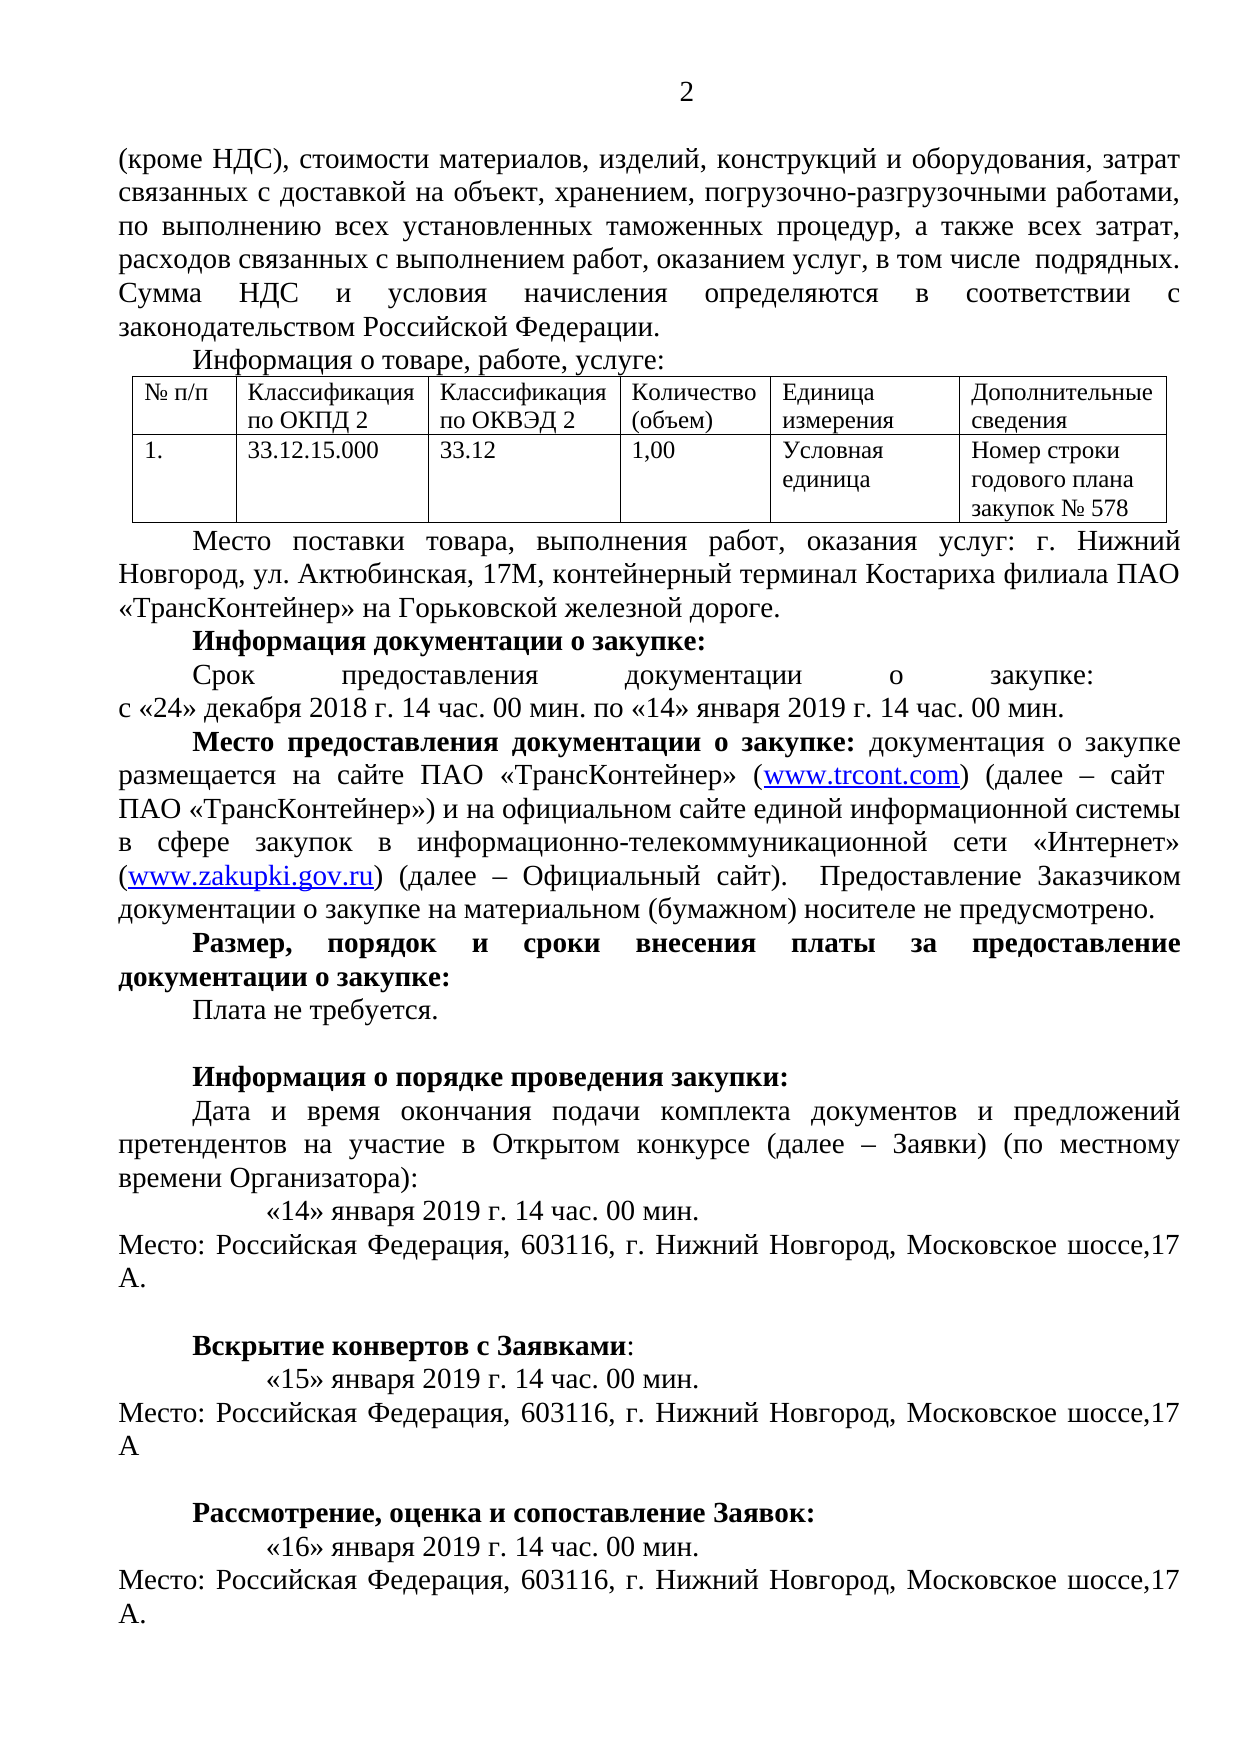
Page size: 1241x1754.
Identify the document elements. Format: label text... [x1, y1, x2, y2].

text Плата не требуется. [118, 992, 1181, 1026]
text Вскрытие конвертов с Заявками: [118, 1328, 1181, 1361]
text «16» января 2019 г. 14 час. 00 мин. [118, 1529, 1181, 1562]
table_cell Номер строки годового плана закупок № 578 [960, 435, 1166, 522]
table_header Количество (объем) [621, 377, 770, 434]
text Срок предоставления документации о закупке: с «24» декабря 2018 г. 14 час. 00 мин. по «14» января 2019 г. 14 час. 00 мин. [118, 657, 1181, 724]
table_header Классификация по ОКВЭД 2 [429, 377, 620, 434]
table_cell 1. [133, 435, 236, 522]
text Размер, порядок и сроки внесения платы за предоставление документации о закупке: [118, 925, 1181, 992]
table_cell 33.12 [429, 435, 620, 522]
text Информация о порядке проведения закупки: [118, 1059, 1181, 1093]
table_cell 1,00 [621, 435, 770, 522]
table_cell Условная единица [771, 435, 959, 522]
text Место: Российская Федерация, 603116, г. Нижний Новгород, Московское шоссе,17 А [118, 1395, 1181, 1462]
table_header Классификация по ОКПД 2 [237, 377, 428, 434]
text Рассмотрение, оценка и сопоставление Заявок: [118, 1495, 1181, 1529]
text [118, 1562, 1181, 1629]
text Дата и время окончания подачи комплекта документов и предложений претендентов на участие в Открытом конкурсе (далее – Заявки) (по местному времени Организатора): [118, 1093, 1181, 1193]
table_cell 33.12.15.000 [237, 435, 428, 522]
text Информация документации о закупке: [118, 623, 1181, 657]
text Информация о товаре, работе, услуге: [118, 342, 1181, 376]
text «14» января 2019 г. 14 час. 00 мин. [118, 1193, 1181, 1227]
table_header Единица измерения [771, 377, 959, 434]
text Место: Российская Федерация, 603116, г. Нижний Новгород, Московское шоссе,17 А. [118, 1227, 1181, 1294]
table_header Дополнительные сведения [960, 377, 1166, 434]
text Место поставки товара, выполнения работ, оказания услуг: г. Нижний Новгород, ул. Актюбинская, 17М, контейнерный терминал Костариха филиала ПАО «ТрансКонтейнер» на Горьковской железной дороге. [118, 523, 1181, 623]
table_header № п/п [133, 377, 236, 434]
text Место предоставления документации о закупке: документация о закупке размещается на сайте ПАО «ТрансКонтейнер» (www.trcont.com) (далее – сайт ПАО «ТрансКонтейнер») и на официальном сайте единой информационной системы в сфере закупок в информационно-телекоммуникационной сети «Интернет» (www.zakupki.gov.ru) (далее – Официальный сайт). Предоставление Заказчиком документации о закупке на материальном (бумажном) носителе не предусмотрено. [118, 724, 1181, 925]
text «15» января 2019 г. 14 час. 00 мин. [118, 1361, 1181, 1395]
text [118, 141, 1181, 342]
